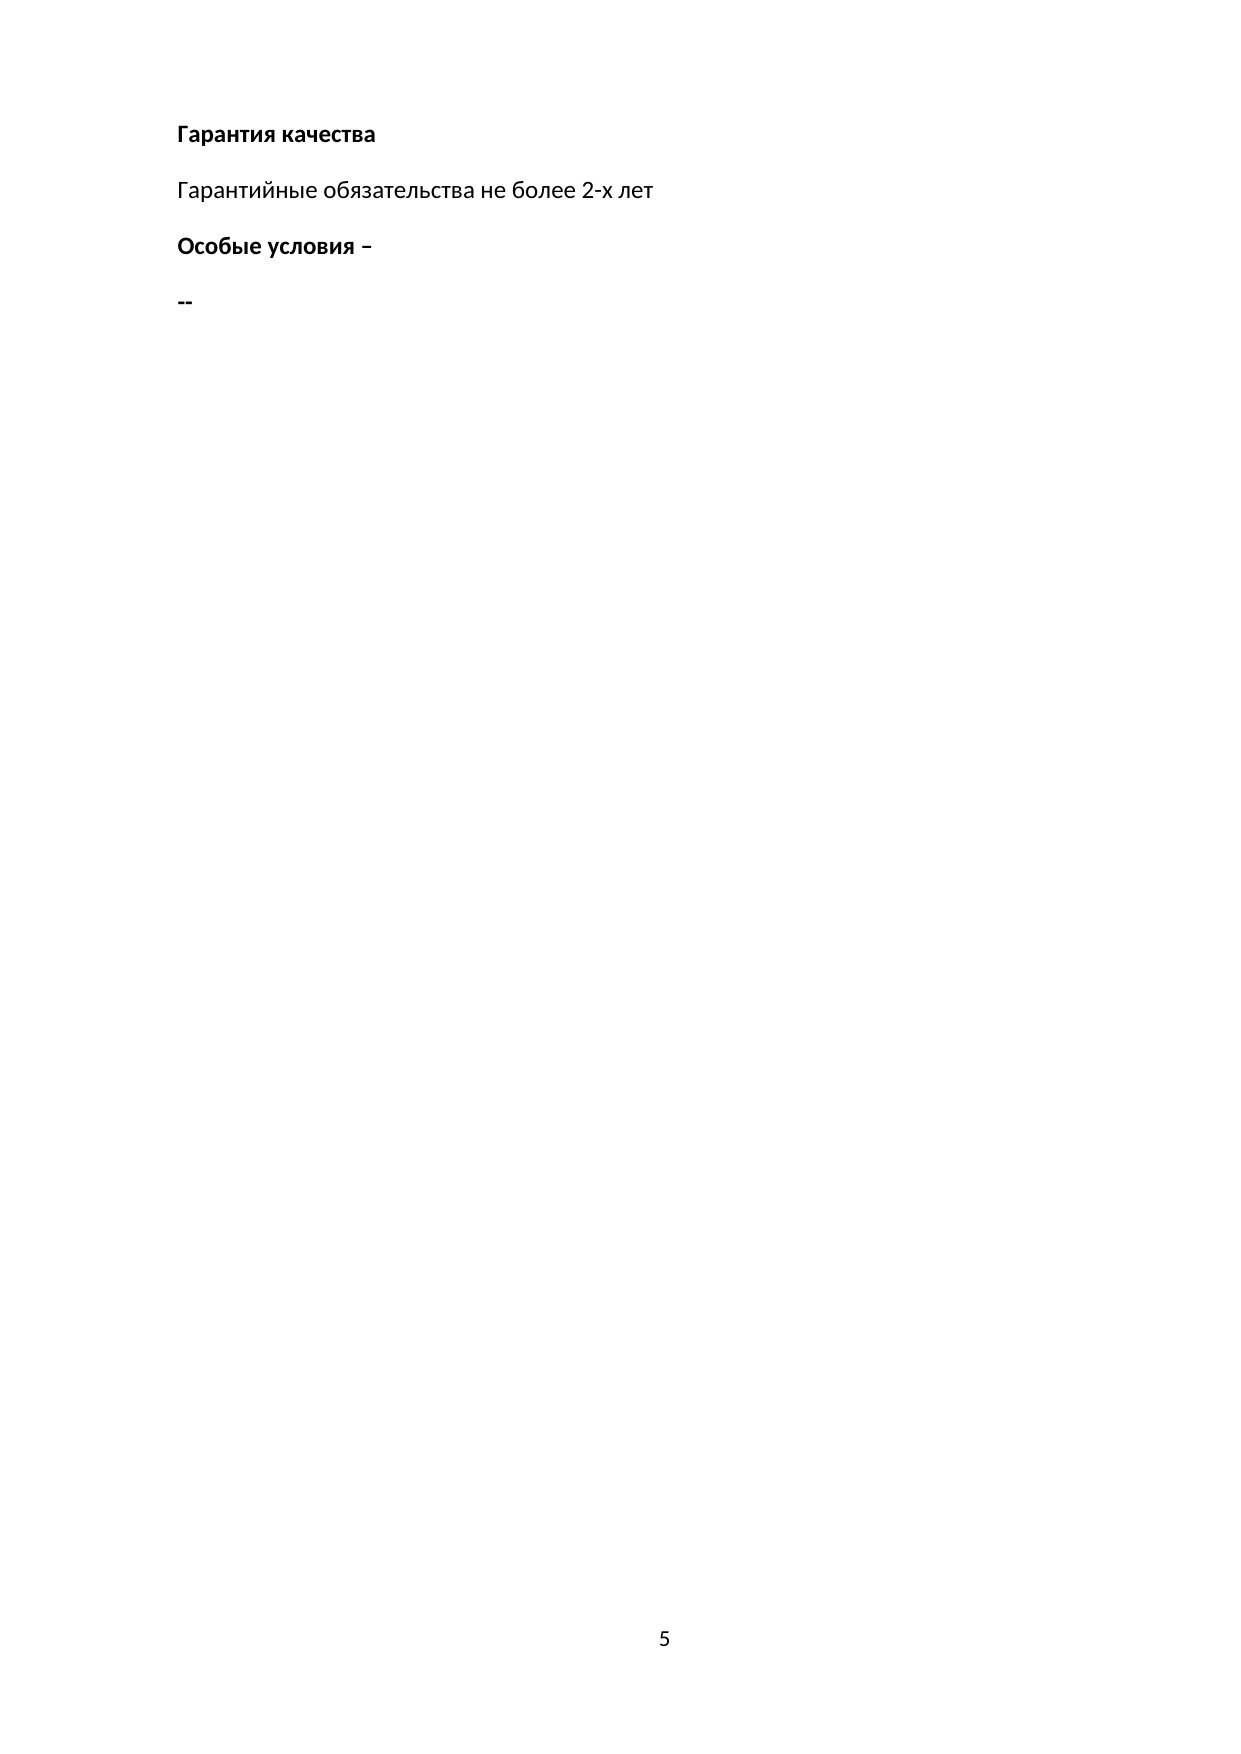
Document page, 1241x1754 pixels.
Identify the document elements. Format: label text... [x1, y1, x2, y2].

text Особые условия – [177, 230, 1152, 260]
text -- [177, 286, 1152, 316]
text Гарантия качества [177, 118, 1152, 149]
text Гарантийные обязательства не более 2-х лет [177, 174, 1152, 204]
